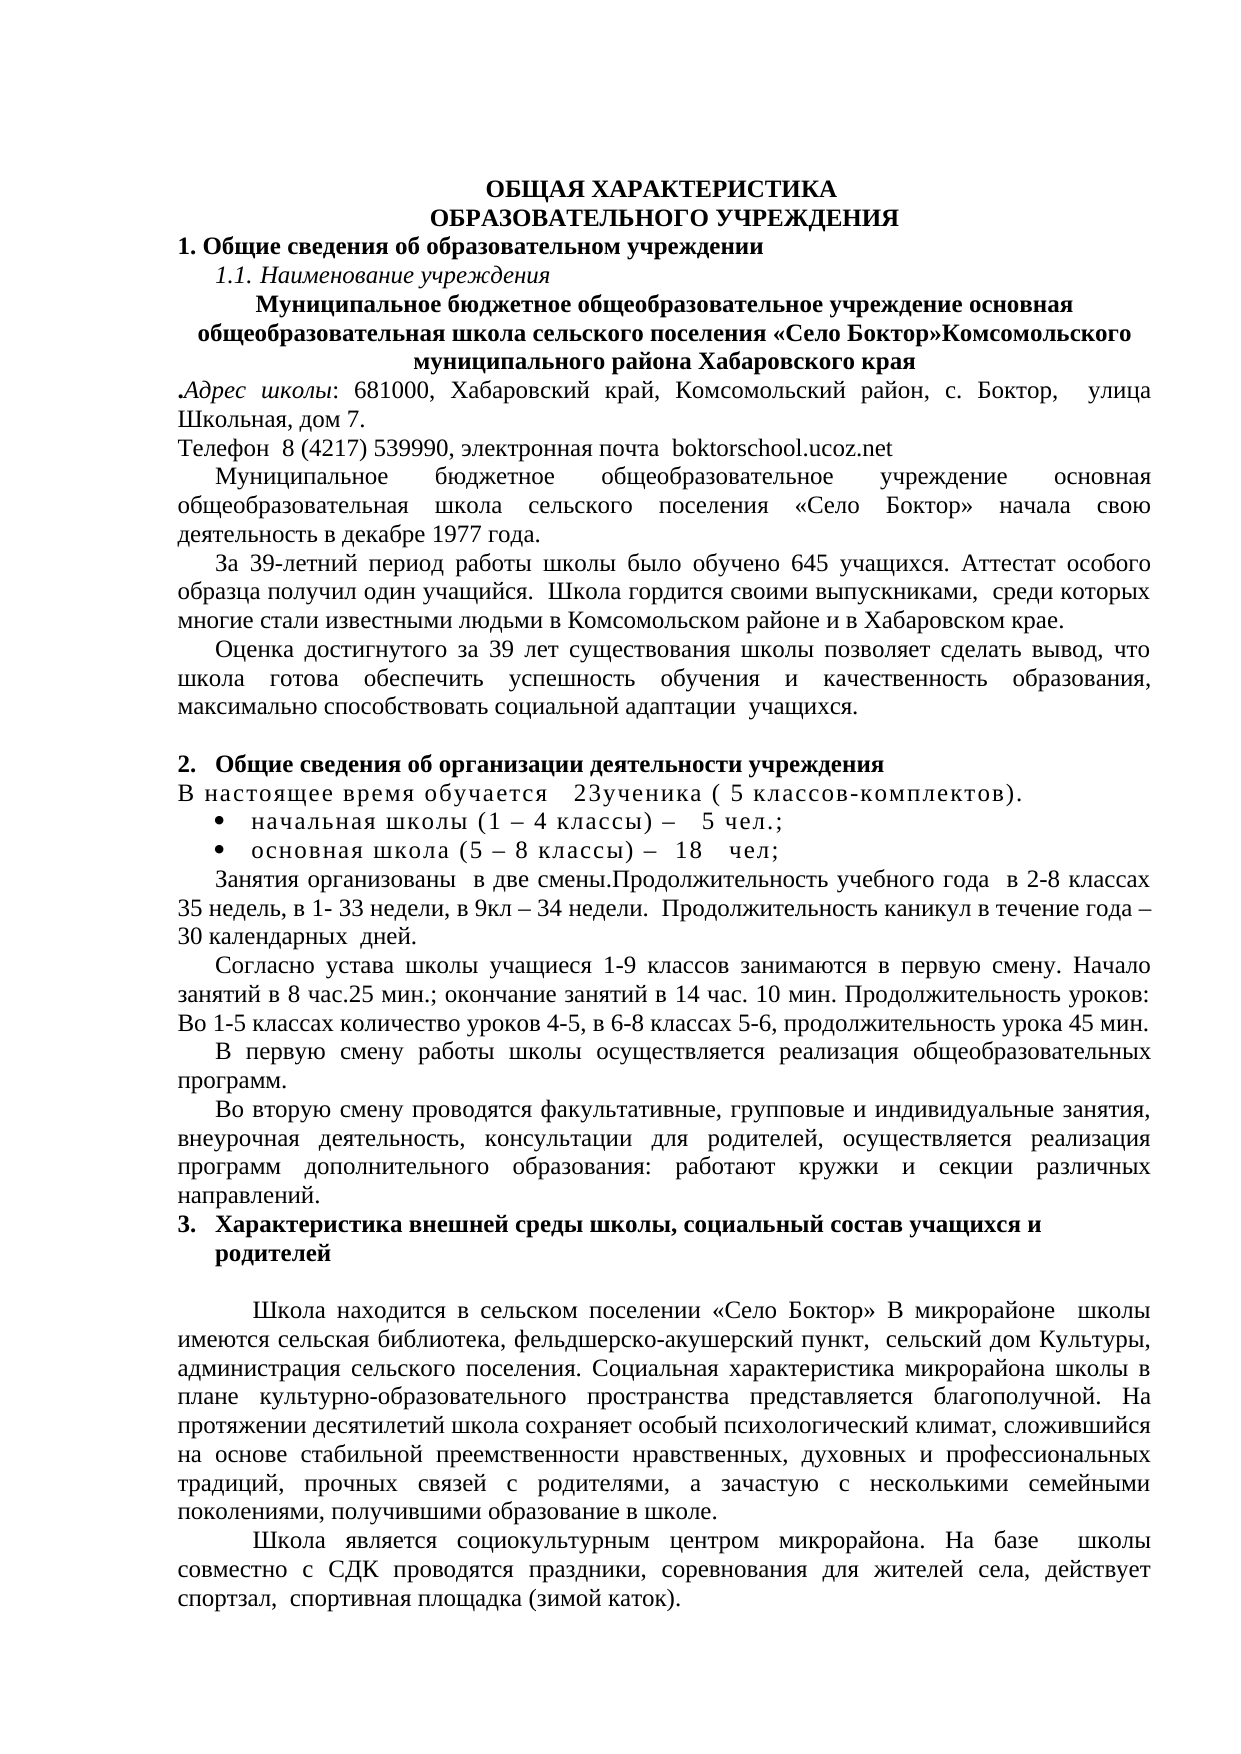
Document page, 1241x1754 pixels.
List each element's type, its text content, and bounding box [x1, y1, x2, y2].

text В настоящее время обучается 23ученика ( 5 классов-комплектов). [177, 778, 1152, 806]
list Наименование учреждения [177, 260, 1152, 289]
text Муниципальное бюджетное общеобразовательное учреждение основная общеобразовательная школа сельского поселения «Село Боктор»Комсомольского муниципального района Хабаровского края [177, 289, 1152, 375]
text Телефон 8 (4217) 539990, электронная почта boktorschool.ucoz.net [177, 433, 1152, 461]
list начальная школы (1 – 4 классы) – 5 чел.; [177, 806, 1152, 835]
list основная школа (5 – 8 классы) – 18 чел; [177, 835, 1152, 864]
text Школа является социокультурным центром микрорайона. На базе школы совместно с СДК проводятся праздники, соревнования для жителей села, действует спортзал, спортивная площадка (зимой каток). [177, 1525, 1152, 1611]
text В первую смену работы школы осуществляется реализация общеобразовательных программ. [177, 1036, 1152, 1094]
list Общие сведения об организации деятельности учреждения [177, 749, 1152, 778]
text Общая характеристика образовательного учреждения [177, 174, 1152, 231]
text За 39-летний период работы школы было обучено 645 учащихся. Аттестат особого образца получил один учащийся. Школа гордится своими выпускниками, среди которых многие стали известными людьми в Комсомольском районе и в Хабаровском крае. [177, 548, 1152, 634]
text 1. Общие сведения об образовательном учреждении [177, 231, 1152, 260]
text Школа находится в сельском поселении «Село Боктор» В микрорайоне школы имеются сельская библиотека, фельдшерско-акушерский пункт, сельский дом Культуры, администрация сельского поселения. Социальная характеристика микрорайона школы в плане культурно-образовательного пространства представляется благополучной. На протяжении десятилетий школа сохраняет особый психологический климат, сложившийся на основе стабильной преемственности нравственных, духовных и профессиональных традиций, прочных связей с родителями, а зачастую с несколькими семейными поколениями, получившими образование в школе. [177, 1295, 1152, 1525]
text Занятия организованы в две смены.Продолжительность учебного года в 2-8 классах 35 недель, в 1- 33 недели, в 9кл – 34 недели. Продолжительность каникул в течение года – 30 календарных дней. [177, 864, 1152, 950]
text .Адрес школы: 681000, Хабаровский край, Комсомольский район, с. Боктор, улица Школьная, дом 7. [177, 375, 1152, 433]
list Характеристика внешней среды школы, социальный состав учащихся и родителей [177, 1209, 1152, 1266]
text Оценка достигнутого за 39 лет существования школы позволяет сделать вывод, что школа готова обеспечить успешность обучения и качественность образования, максимально способствовать социальной адаптации учащихся. [177, 634, 1152, 720]
text Муниципальное бюджетное общеобразовательное учреждение основная общеобразовательная школа сельского поселения «Село Боктор» начала свою деятельность в декабре 1977 года. [177, 461, 1152, 548]
text Во вторую смену проводятся факультативные, групповые и индивидуальные занятия, внеурочная деятельность, консультации для родителей, осуществляется реализация программ дополнительного образования: работают кружки и секции различных направлений. [177, 1094, 1152, 1209]
text Согласно устава школы учащиеся 1-9 классов занимаются в первую смену. Начало занятий в 8 час.25 мин.; окончание занятий в 14 час. 10 мин. Продолжительность уроков: Во 1-5 классах количество уроков 4-5, в 6-8 классах 5-6, продолжительность урока 45 мин. [177, 950, 1152, 1036]
